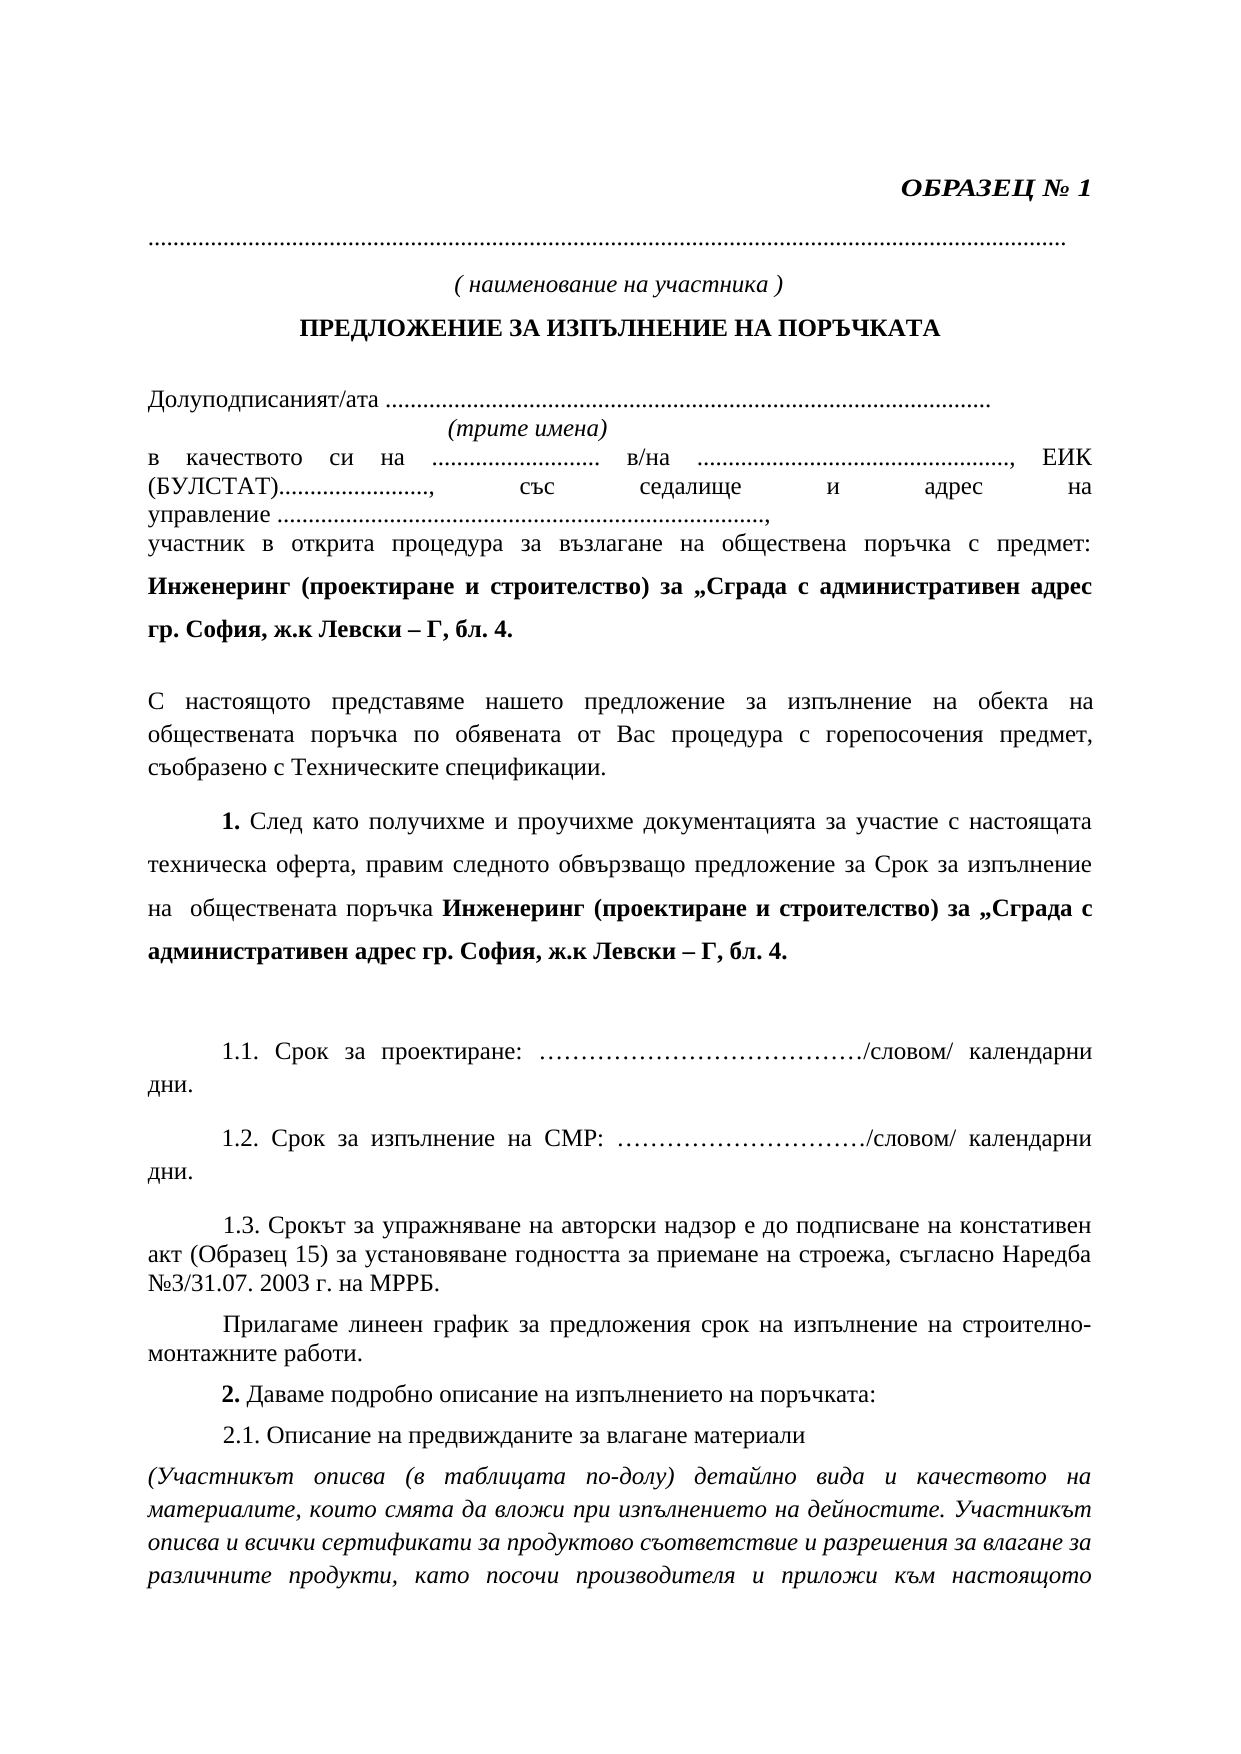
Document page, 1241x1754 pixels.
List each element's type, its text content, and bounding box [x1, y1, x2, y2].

text (трите имена) [373, 413, 1093, 442]
text С настоящото представяме нашето предложение за изпълнение на обекта на обществената поръчка по обявената от Вас процедура с горепосочения предмет, съобразено с Техническите спецификации. [148, 686, 1094, 781]
text в качеството си на ........................... в/на .................................................., ЕИК (БУЛСТАТ)........................, със седалище и адрес на управление .............................................................................., [148, 442, 1093, 528]
text ( наименование на участника ) [148, 269, 1089, 298]
text 2. Даваме подробно описание на изпълнението на поръчката: [148, 1379, 1093, 1408]
text OБРАЗЕЦ № 1 [148, 173, 1093, 201]
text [148, 1461, 1093, 1589]
text 1.3. Срокът за упражняване на авторски надзор е до подписване на констативен акт (Образец 15) за установяване годността за приемане на строежа, съгласно Наредба №3/31.07. 2003 г. на МРРБ. [148, 1210, 1093, 1296]
text ПРЕДЛОЖЕНИЕ ЗА ИЗПЪЛНЕНИЕ НА ПОРЪЧКАТА [148, 313, 1093, 341]
text 1.1. Срок за проектиране: …………………………………/словом/ календарни дни. [148, 1036, 1093, 1098]
text ................................................................................................................................................... [148, 222, 1093, 251]
text участник в открита процедура за възлагане на обществена поръчка с предмет: Инженеринг (проектиране и строителство) за „Сграда с административен адрес гр. София, ж.к Левски – Г, бл. 4. [148, 528, 1093, 643]
text 2.1. Описание на предвижданите за влагане материали [148, 1420, 1093, 1449]
text Прилагаме линеен график за предложения срок на изпълнение на строително-монтажните работи. [148, 1309, 1093, 1366]
text 1. След като получихме и проучихме документацията за участие с настоящата техническа оферта, правим следното обвързващо предложение за Срок за изпълнение на обществената поръчка Инженеринг (проектиране и строителство) за „Сграда с административен адрес гр. София, ж.к Левски – Г, бл. 4. [148, 806, 1093, 964]
text Долуподписаният/ата ................................................................................................. [148, 384, 1093, 413]
text 1.2. Срок за изпълнение на СМР: …………………………/словом/ календарни дни. [148, 1123, 1093, 1185]
